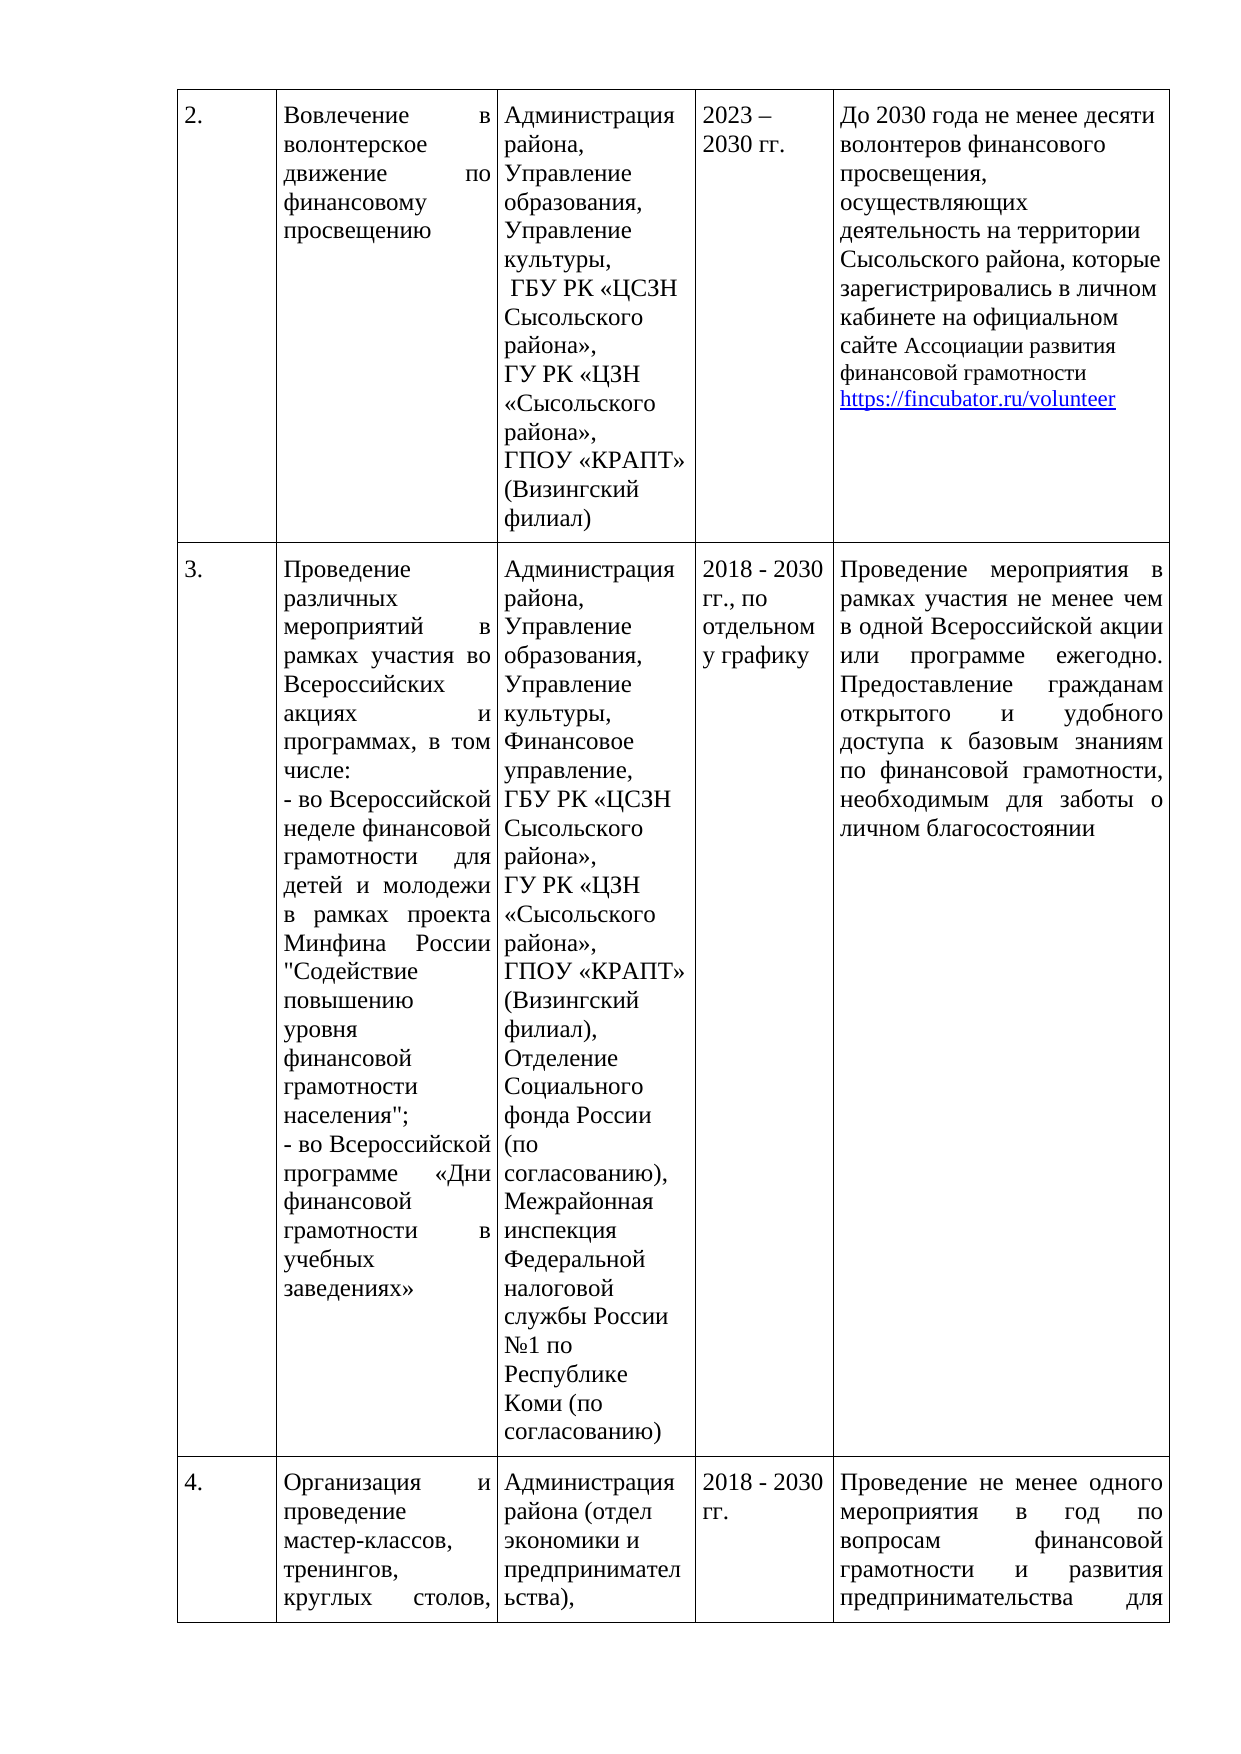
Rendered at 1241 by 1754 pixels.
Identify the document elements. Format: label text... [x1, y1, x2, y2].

table_cell Вовлечение в волонтерское движение по финансовому просвещению [277, 90, 497, 542]
table_cell 2023 – 2030 гг. [696, 90, 833, 542]
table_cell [277, 1457, 497, 1622]
table_cell 3. [178, 543, 276, 1456]
table_cell 2. [178, 90, 276, 542]
table_cell Проведение различных мероприятий в рамках участия во Всероссийских акциях и программах, в том числе: - во Всероссийской неделе финансовой грамотности для детей и молодежи в рамках проекта Минфина России "Содействие повышению уровня финансовой грамотности населения"; - во Всероссийской программе «Дни финансовой грамотности в учебных заведениях» [277, 543, 497, 1456]
table_cell До 2030 года не менее десяти волонтеров финансового просвещения, осуществляющих деятельность на территории Сысольского района, которые зарегистрировались в личном кабинете на официальном сайте Ассоциации развития финансовой грамотности https://fincubator.ru/volunteer [834, 90, 1169, 542]
table_cell 2018 - 2030 гг. [696, 1457, 833, 1622]
table_cell Проведение мероприятия в рамках участия не менее чем в одной Всероссийской акции или программе ежегодно. Предоставление гражданам открытого и удобного доступа к базовым знаниям по финансовой грамотности, необходимым для заботы о личном благосостоянии [834, 543, 1169, 1456]
table_cell 2018 - 2030 гг., по отдельному графику [696, 543, 833, 1456]
table_cell Администрация района, Управление образования, Управление культуры, ГБУ РК «ЦСЗН Сысольского района», ГУ РК «ЦЗН «Сысольского района», ГПОУ «КРАПТ» (Визингский филиал) [498, 90, 695, 542]
table_cell 4. [178, 1457, 276, 1622]
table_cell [834, 1457, 1169, 1622]
table_cell Администрация района, Управление образования, Управление культуры, Финансовое управление, ГБУ РК «ЦСЗН Сысольского района», ГУ РК «ЦЗН «Сысольского района», ГПОУ «КРАПТ» (Визингский филиал), Отделение Социального фонда России (по согласованию), Межрайонная инспекция Федеральной налоговой службы России №1 по Республике Коми (по согласованию) [498, 543, 695, 1456]
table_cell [498, 1457, 695, 1622]
